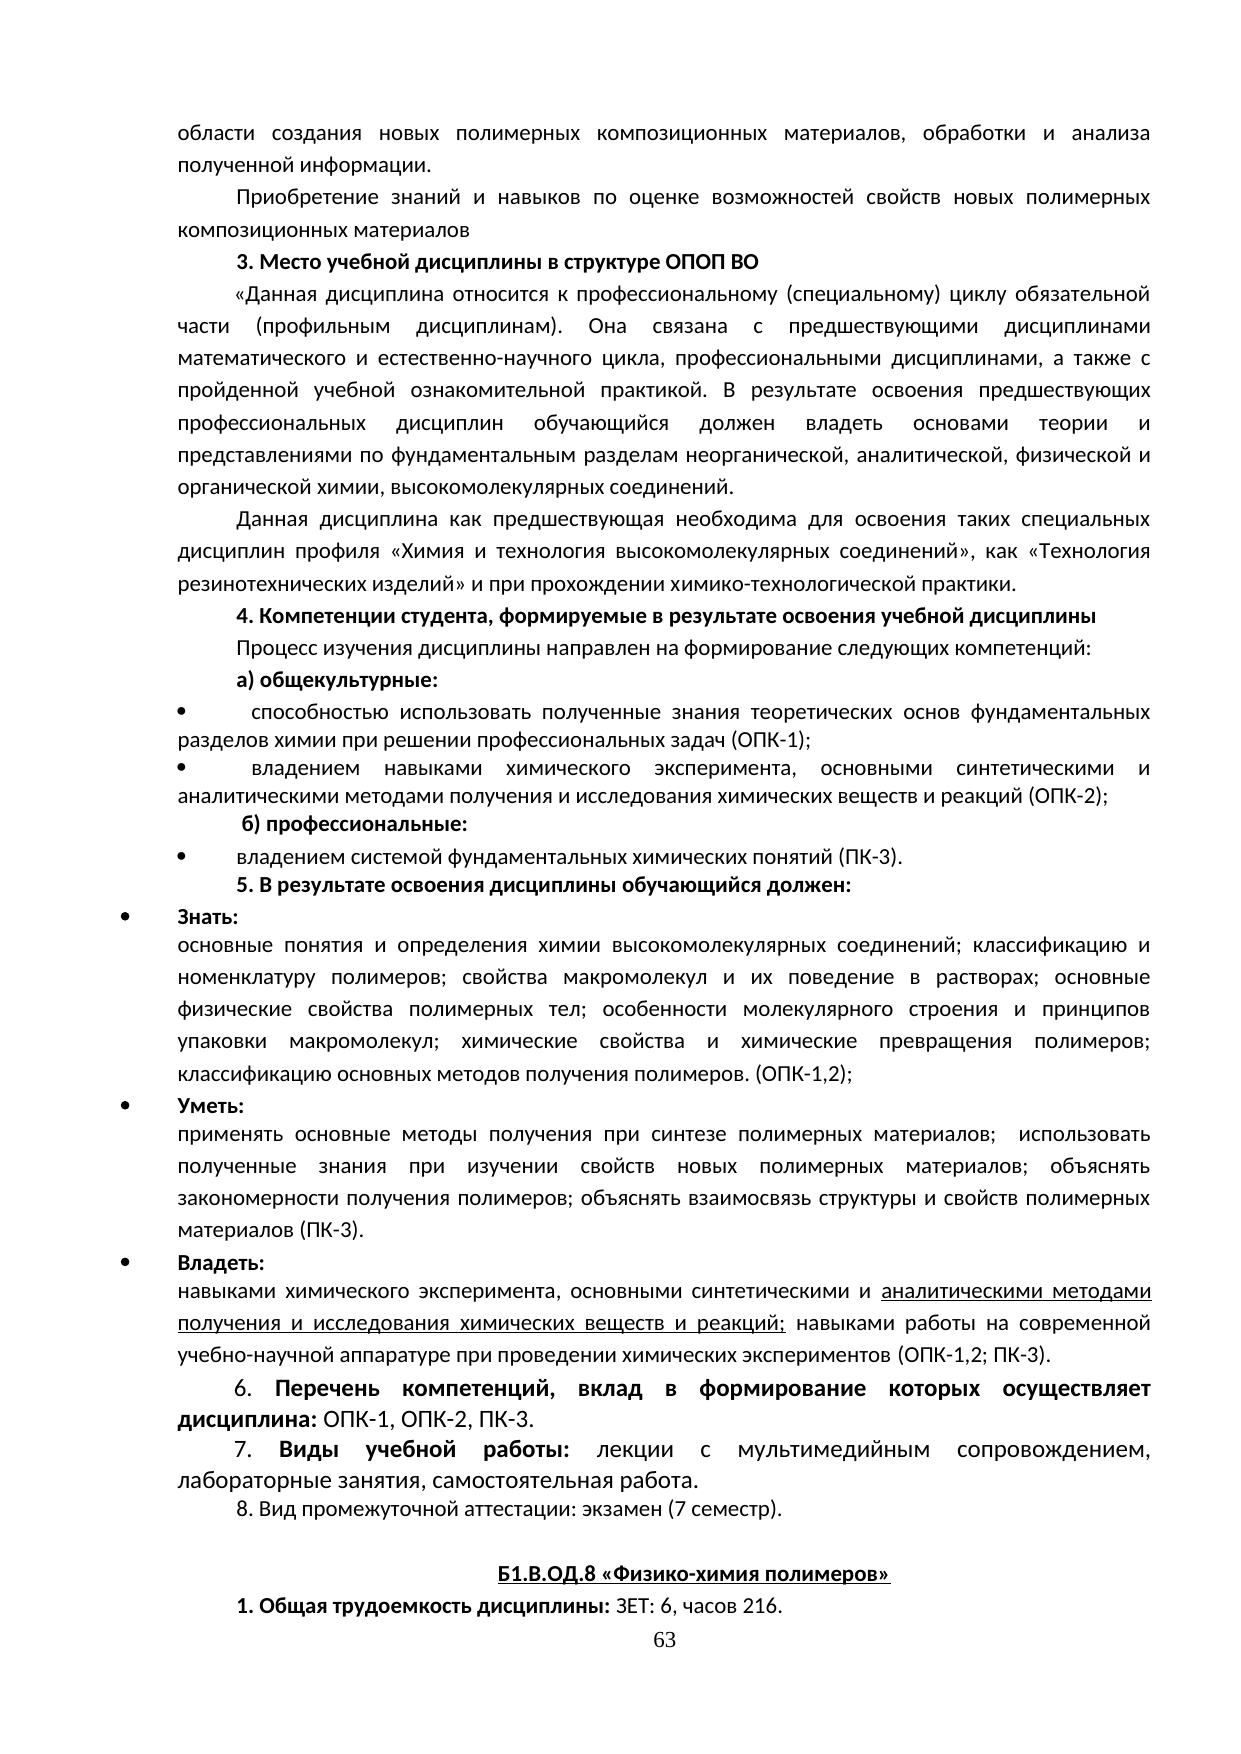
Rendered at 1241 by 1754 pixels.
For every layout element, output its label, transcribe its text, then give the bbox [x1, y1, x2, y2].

text 5. В результате освоения дисциплины обучающийся должен: [177, 870, 1152, 898]
text 3. Место учебной дисциплины в структуре ОПОП ВО [177, 247, 1152, 275]
text 7. Виды учебной работы: лекции с мультимедийным сопровождением, лабораторные занятия, самостоятельная работа. [177, 1433, 1152, 1494]
list Знать: [121, 902, 1152, 930]
text б) профессиональные: [177, 809, 1152, 838]
text а) общекультурные: [177, 665, 1152, 693]
text Данная дисциплина как предшествующая необходима для освоения таких специальных дисциплин профиля «Химия и технология высокомолекулярных соединений», как «Технология резинотехнических изделий» и при прохождении химико-технологической практики. [177, 504, 1152, 597]
text основные понятия и определения химии высокомолекулярных соединений; классификацию и номенклатуру полимеров; свойства макромолекул и их поведение в растворах; основные физические свойства полимерных тел; особенности молекулярного строения и принципов упаковки макромолекул; химические свойства и химические превращения полимеров; классификацию основных методов получения полимеров. (ОПК-1,2); [177, 930, 1152, 1087]
text навыками химического эксперимента, основными синтетическими и аналитическими методами получения и исследования химических веществ и реакций; навыками работы на современной учебно-научной аппаратуре при проведении химических экспериментов (ОПК-1,2; ПК-3). [177, 1276, 1152, 1368]
list Владеть: [121, 1248, 1152, 1276]
list способностью использовать полученные знания теоретических основ фундаментальных разделов химии при решении профессиональных задач (ОПК-1); [177, 697, 1152, 753]
list Уметь: [121, 1091, 1152, 1119]
list владением навыками химического эксперимента, основными синтетическими и аналитическими методами получения и исследования химических веществ и реакций (ОПК-2); [177, 753, 1152, 809]
text Процесс изучения дисциплины направлен на формирование следующих компетенций: [177, 633, 1152, 661]
text 4. Компетенции студента, формируемые в результате освоения учебной дисциплины [177, 601, 1152, 629]
text Приобретение знаний и навыков по оценке возможностей свойств новых полимерных композиционных материалов [177, 182, 1152, 243]
list владением системой фундаментальных химических понятий (ПК-3). [177, 842, 1152, 870]
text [177, 118, 1152, 178]
text 6. Перечень компетенций, вклад в формирование которых осуществляет дисциплина: ОПК-1, ОПК-2, ПК-3. [177, 1372, 1152, 1433]
text Б1.В.ОД.8 «Физико-химия полимеров» [177, 1559, 1152, 1587]
text «Данная дисциплина относится к профессиональному (специальному) циклу обязательной части (профильным дисциплинам). Она связана с предшествующими дисциплинами математического и естественно-научного цикла, профессиональными дисциплинами, а также с пройденной учебной ознакомительной практикой. В результате освоения предшествующих профессиональных дисциплин обучающийся должен владеть основами теории и представлениями по фундаментальным разделам неорганической, аналитической, физической и органической химии, высокомолекулярных соединений. [177, 279, 1152, 500]
text применять основные методы получения при синтезе полимерных материалов; использовать полученные знания при изучении свойств новых полимерных материалов; объяснять закономерности получения полимеров; объяснять взаимосвязь структуры и свойств полимерных материалов (ПК-3). [177, 1119, 1152, 1243]
text 8. Вид промежуточной аттестации: экзамен (7 семестр). [177, 1494, 1152, 1522]
text 1. Общая трудоемкость дисциплины: ЗЕТ: 6, часов 216. [177, 1591, 1152, 1619]
